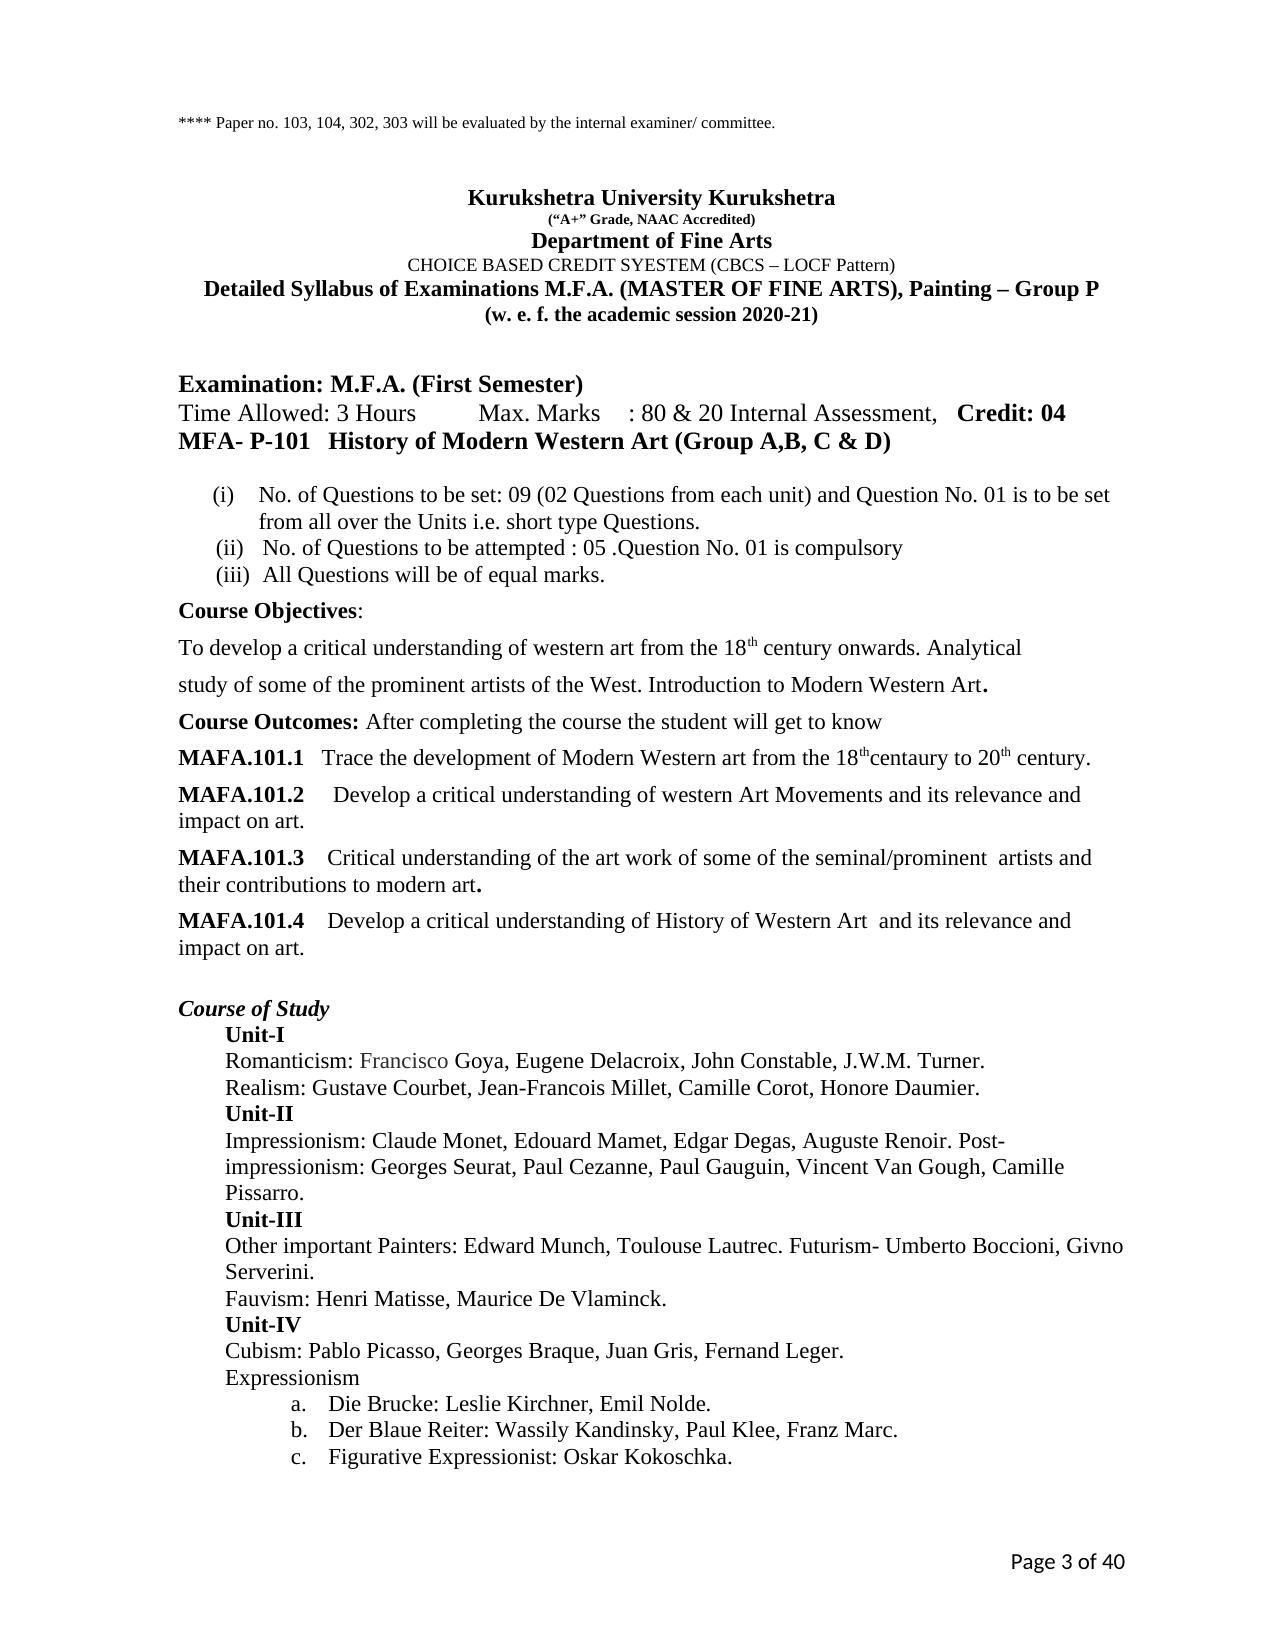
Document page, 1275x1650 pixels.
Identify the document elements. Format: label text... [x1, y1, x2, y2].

text Unit-II [225, 1100, 1125, 1127]
text Romanticism: Francisco Goya, Eugene Delacroix, John Constable, J.W.M. Turner. [225, 1048, 1125, 1074]
text Fauvism: Henri Matisse, Maurice De Vlaminck. [225, 1285, 1125, 1311]
text (“A+” Grade, NAAC Accredited) [178, 211, 1125, 227]
text Department of Fine Arts [178, 227, 1125, 254]
text Unit-I [225, 1021, 1125, 1048]
text Unit-IV [225, 1311, 1125, 1337]
text MAFA.101.3 Critical understanding of the art work of some of the seminal/prominent artists and their contributions to modern art. [178, 844, 1125, 897]
text (w. e. f. the academic session 2020-21) [178, 302, 1125, 326]
text Detailed Syllabus of Examinations M.F.A. (MASTER OF FINE ARTS), Painting – Group P [178, 275, 1125, 302]
text Time Allowed: 3 Hours Max. Marks : 80 & 20 Internal Assessment, Credit: 04 [178, 398, 1125, 426]
text MAFA.101.1 Trace the development of Modern Western art from the 18thcentaury to 20th century. [178, 744, 1125, 771]
text Other important Painters: Edward Munch, Toulouse Lautrec. Futurism- Umberto Boccioni, Givno Serverini. [225, 1232, 1125, 1285]
text **** Paper no. 103, 104, 302, 303 will be evaluated by the internal examiner/ committee. [178, 112, 1125, 132]
text Course Objectives: [178, 597, 1125, 624]
text CHOICE BASED CREDIT SYESTEM (CBCS – LOCF Pattern) [178, 254, 1125, 275]
text Realism: Gustave Courbet, Jean-Francois Millet, Camille Corot, Honore Daumier. [225, 1074, 1125, 1100]
text Kurukshetra University Kurukshetra [178, 184, 1125, 211]
list No. of Questions to be set: 09 (02 Questions from each unit) and Question No. 01 is to be set from all over the Units i.e. short type Questions. [212, 482, 1125, 534]
list Die Brucke: Leslie Kirchner, Emil Nolde. [291, 1390, 1125, 1417]
list Figurative Expressionist: Oskar Kokoschka. [291, 1443, 1125, 1469]
text MAFA.101.4 Develop a critical understanding of History of Western Art and its relevance and impact on art. [178, 907, 1125, 960]
text Unit-III [225, 1206, 1125, 1232]
text study of some of the prominent artists of the West. Introduction to Modern Western Art. [178, 671, 1125, 697]
text Cubism: Pablo Picasso, Georges Braque, Juan Gris, Fernand Leger. [225, 1337, 1125, 1364]
text Impressionism: Claude Monet, Edouard Mamet, Edgar Degas, Auguste Renoir. Post-impressionism: Georges Seurat, Paul Cezanne, Paul Gauguin, Vincent Van Gough, Camille Pissarro. [225, 1127, 1125, 1206]
list All Questions will be of equal marks. [216, 561, 1125, 587]
text To develop a critical understanding of western art from the 18th century onwards. Analytical [178, 634, 1125, 661]
text MFA- P-101 History of Modern Western Art (Group A,B, C & D) [178, 426, 1125, 455]
text Examination: M.F.A. (First Semester) [178, 369, 1125, 398]
text MAFA.101.2 Develop a critical understanding of western Art Movements and its relevance and impact on art. [178, 781, 1125, 834]
text Course Outcomes: After completing the course the student will get to know [178, 708, 1125, 734]
text Expressionism [225, 1364, 1125, 1390]
text Course of Study [178, 995, 1125, 1021]
list No. of Questions to be attempted : 05 .Question No. 01 is compulsory [216, 534, 1125, 561]
list Der Blaue Reiter: Wassily Kandinsky, Paul Klee, Franz Marc. [291, 1417, 1125, 1443]
